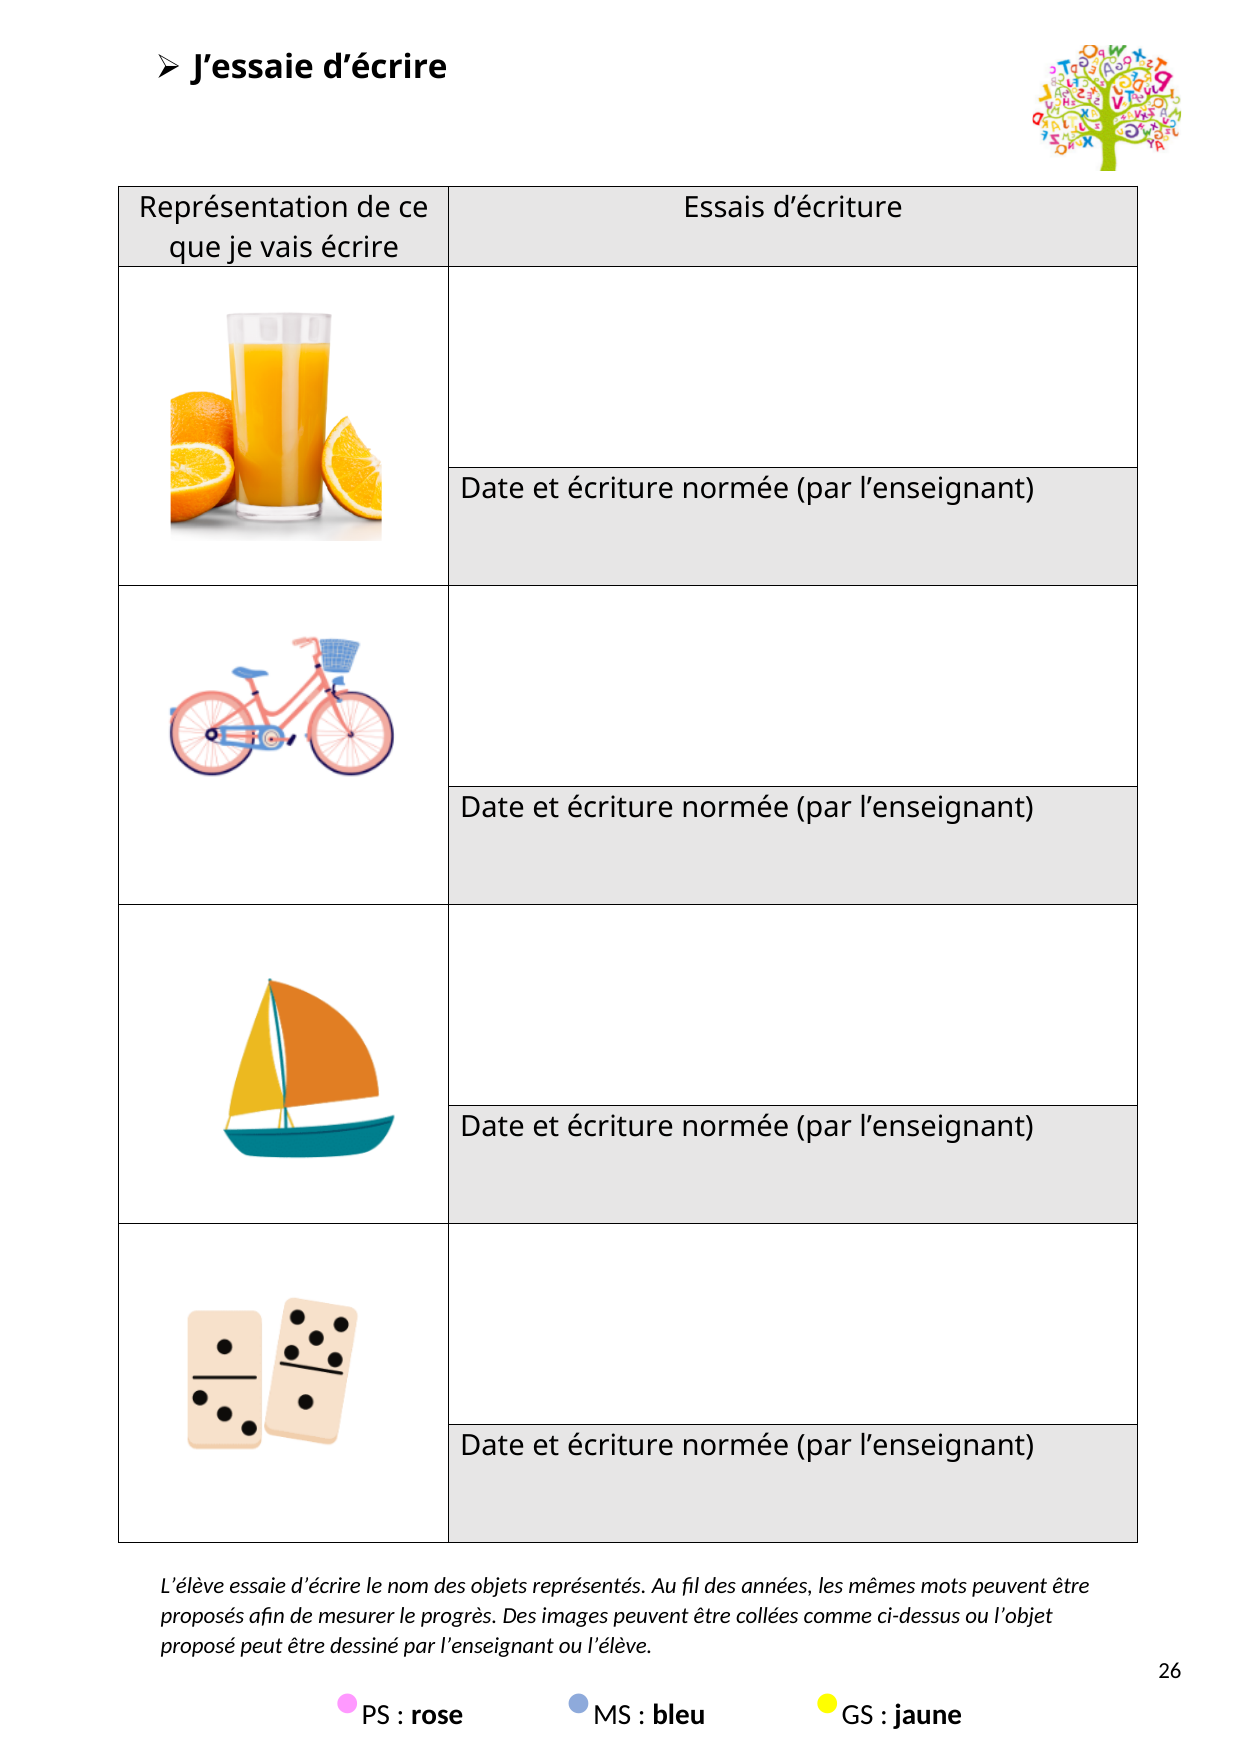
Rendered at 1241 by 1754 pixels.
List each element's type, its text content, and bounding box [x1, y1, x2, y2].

table_cell [449, 1224, 1137, 1424]
picture [1032, 45, 1182, 171]
table_header Essais d’écriture [449, 187, 1137, 266]
table_cell Date et écriture normée (par l’enseignant) [449, 787, 1137, 904]
table_cell Date et écriture normée (par l’enseignant) [449, 1106, 1137, 1223]
table_cell [449, 586, 1137, 786]
table_cell [449, 267, 1137, 467]
picture [170, 299, 382, 541]
table_cell [119, 1224, 448, 1542]
table_header Représentation de ce que je vais écrire [119, 187, 448, 266]
picture [137, 610, 430, 803]
table_cell [119, 586, 448, 904]
table_cell [119, 905, 448, 1223]
picture [173, 1280, 368, 1460]
picture [172, 971, 406, 1176]
table_cell [119, 267, 448, 585]
table_cell Date et écriture normée (par l’enseignant) [449, 468, 1137, 585]
table_cell Date et écriture normée (par l’enseignant) [449, 1425, 1137, 1542]
table_cell [449, 905, 1137, 1105]
subtitle J’essaie d’écrire [155, 43, 1181, 88]
